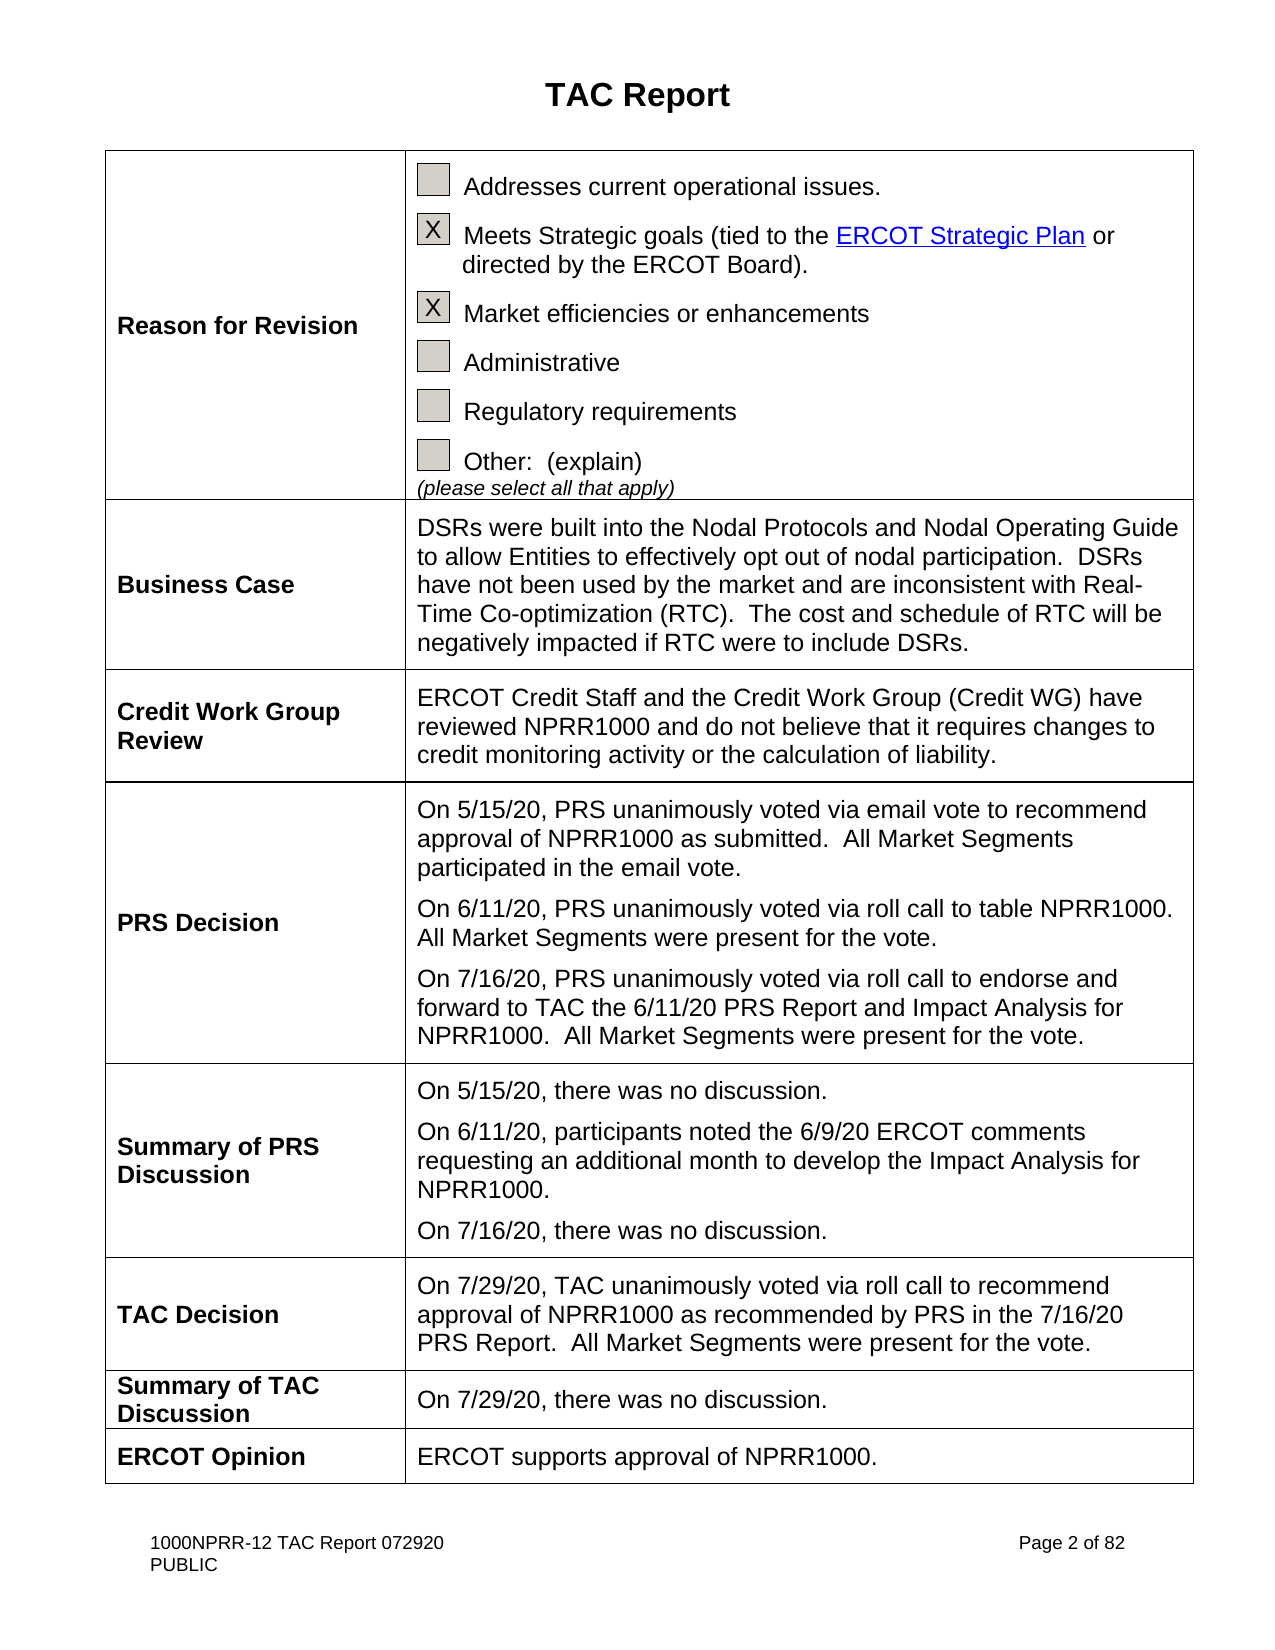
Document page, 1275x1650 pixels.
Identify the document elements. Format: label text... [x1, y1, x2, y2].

table_cell ERCOT supports approval of NPRR1000. [406, 1429, 1193, 1483]
table_cell PRS Decision [106, 783, 405, 1062]
table_cell ERCOT Opinion [106, 1429, 405, 1483]
table_cell Business Case [106, 500, 405, 669]
table_cell Summary of TAC Discussion [106, 1371, 405, 1428]
table_cell On 7/29/20, there was no discussion. [406, 1371, 1193, 1428]
table_cell DSRs were built into the Nodal Protocols and Nodal Operating Guide to allow Entities to effectively opt out of nodal participation. DSRs have not been used by the market and are inconsistent with Real-Time Co-optimization (RTC). The cost and schedule of RTC will be negatively impacted if RTC were to include DSRs. [406, 500, 1193, 669]
table_cell Summary of PRS Discussion [106, 1064, 405, 1257]
table_cell On 7/29/20, TAC unanimously voted via roll call to recommend approval of NPRR1000 as recommended by PRS in the 7/16/20 PRS Report. All Market Segments were present for the vote. [406, 1258, 1193, 1369]
table_cell Addresses current operational issues. Meets Strategic goals (tied to the ERCOT Strategic Plan or directed by the ERCOT Board). Market efficiencies or enhancements Administrative Regulatory requirements Other: (explain) (please select all that apply) [406, 151, 1193, 499]
table_cell On 5/15/20, PRS unanimously voted via email vote to recommend approval of NPRR1000 as submitted. All Market Segments participated in the email vote. On 6/11/20, PRS unanimously voted via roll call to table NPRR1000. All Market Segments were present for the vote. On 7/16/20, PRS unanimously voted via roll call to endorse and forward to TAC the 6/11/20 PRS Report and Impact Analysis for NPRR1000. All Market Segments were present for the vote. [406, 783, 1193, 1062]
table_cell Credit Work Group Review [106, 670, 405, 781]
table_cell TAC Decision [106, 1258, 405, 1369]
table_cell ERCOT Credit Staff and the Credit Work Group (Credit WG) have reviewed NPRR1000 and do not believe that it requires changes to credit monitoring activity or the calculation of liability. [406, 670, 1193, 781]
table_cell On 5/15/20, there was no discussion. On 6/11/20, participants noted the 6/9/20 ERCOT comments requesting an additional month to develop the Impact Analysis for NPRR1000. On 7/16/20, there was no discussion. [406, 1064, 1193, 1257]
table_cell Reason for Revision [106, 151, 405, 499]
